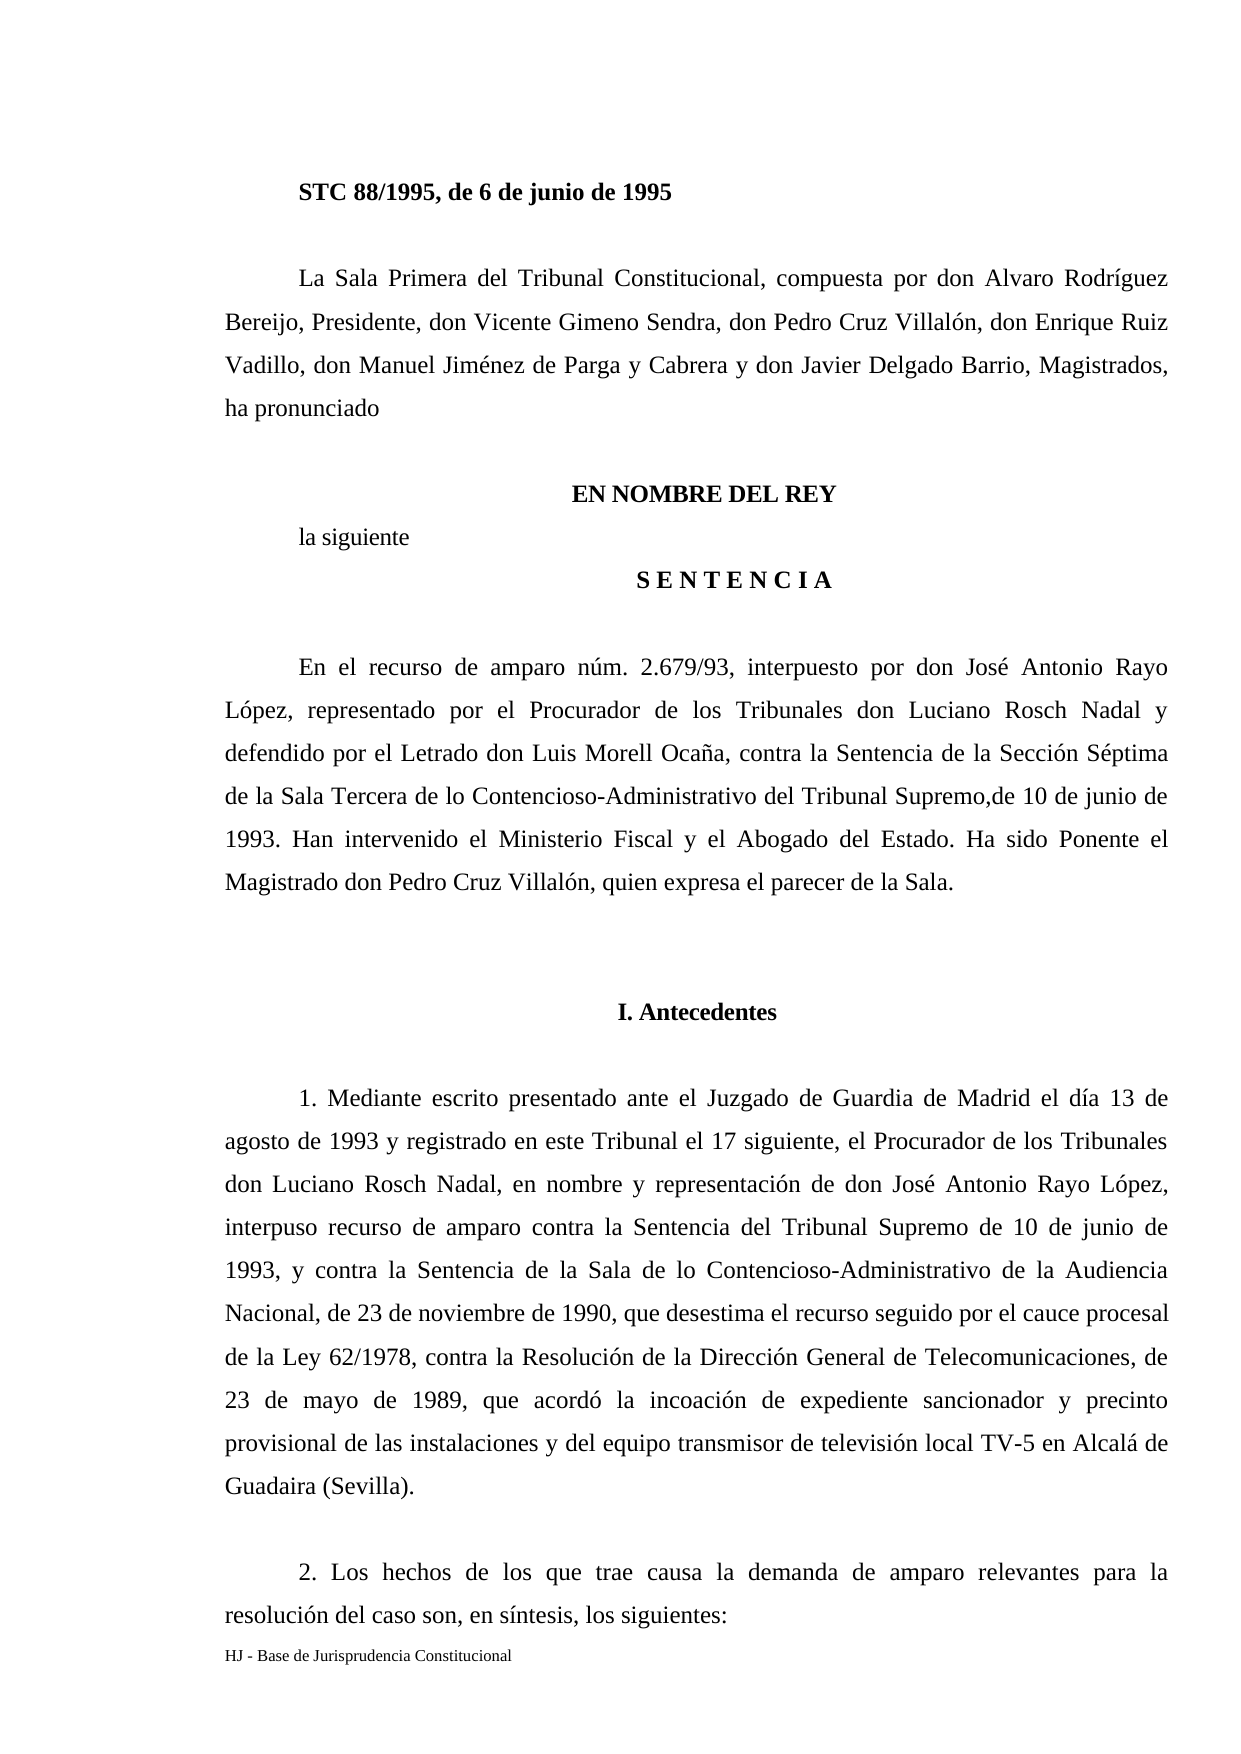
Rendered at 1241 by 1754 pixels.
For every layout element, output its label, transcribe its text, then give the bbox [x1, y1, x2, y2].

text la siguiente [224, 522, 1110, 551]
text En el recurso de amparo núm. 2.679/93, interpuesto por don José Antonio Rayo López, representado por el Procurador de los Tribunales don Luciano Rosch Nadal y defendido por el Letrado don Luis Morell Ocaña, contra la Sentencia de la Sección Séptima de la Sala Tercera de lo Contencioso-Administrativo del Tribunal Supremo,de 10 de junio de 1993. Han intervenido el Ministerio Fiscal y el Abogado del Estado. Ha sido Ponente el Magistrado don Pedro Cruz Villalón, quien expresa el parecer de la Sala. [224, 652, 1169, 896]
text STC 88/1995, de 6 de junio de 1995 [224, 177, 1169, 206]
text I. Antecedentes [224, 997, 1169, 1025]
text La Sala Primera del Tribunal Constitucional, compuesta por don Alvaro Rodríguez Bereijo, Presidente, don Vicente Gimeno Sendra, don Pedro Cruz Villalón, don Enrique Ruiz Vadillo, don Manuel Jiménez de Parga y Cabrera y don Javier Delgado Barrio, Magistrados, ha pronunciado [224, 263, 1169, 422]
text S E N T E N C I A [224, 565, 1169, 594]
text 1. Mediante escrito presentado ante el Juzgado de Guardia de Madrid el día 13 de agosto de 1993 y registrado en este Tribunal el 17 siguiente, el Procurador de los Tribunales don Luciano Rosch Nadal, en nombre y representación de don José Antonio Rayo López, interpuso recurso de amparo contra la Sentencia del Tribunal Supremo de 10 de junio de 1993, y contra la Sentencia de la Sala de lo Contencioso-Administrativo de la Audiencia Nacional, de 23 de noviembre de 1990, que desestima el recurso seguido por el cauce procesal de la Ley 62/1978, contra la Resolución de la Dirección General de Telecomunicaciones, de 23 de mayo de 1989, que acordó la incoación de expediente sancionador y precinto provisional de las instalaciones y del equipo transmisor de televisión local TV-5 en Alcalá de Guadaira (Sevilla). [224, 1083, 1169, 1500]
text 2. Los hechos de los que trae causa la demanda de amparo relevantes para la resolución del caso son, en síntesis, los siguientes: [224, 1557, 1169, 1629]
text EN NOMBRE DEL REY [224, 479, 1110, 508]
